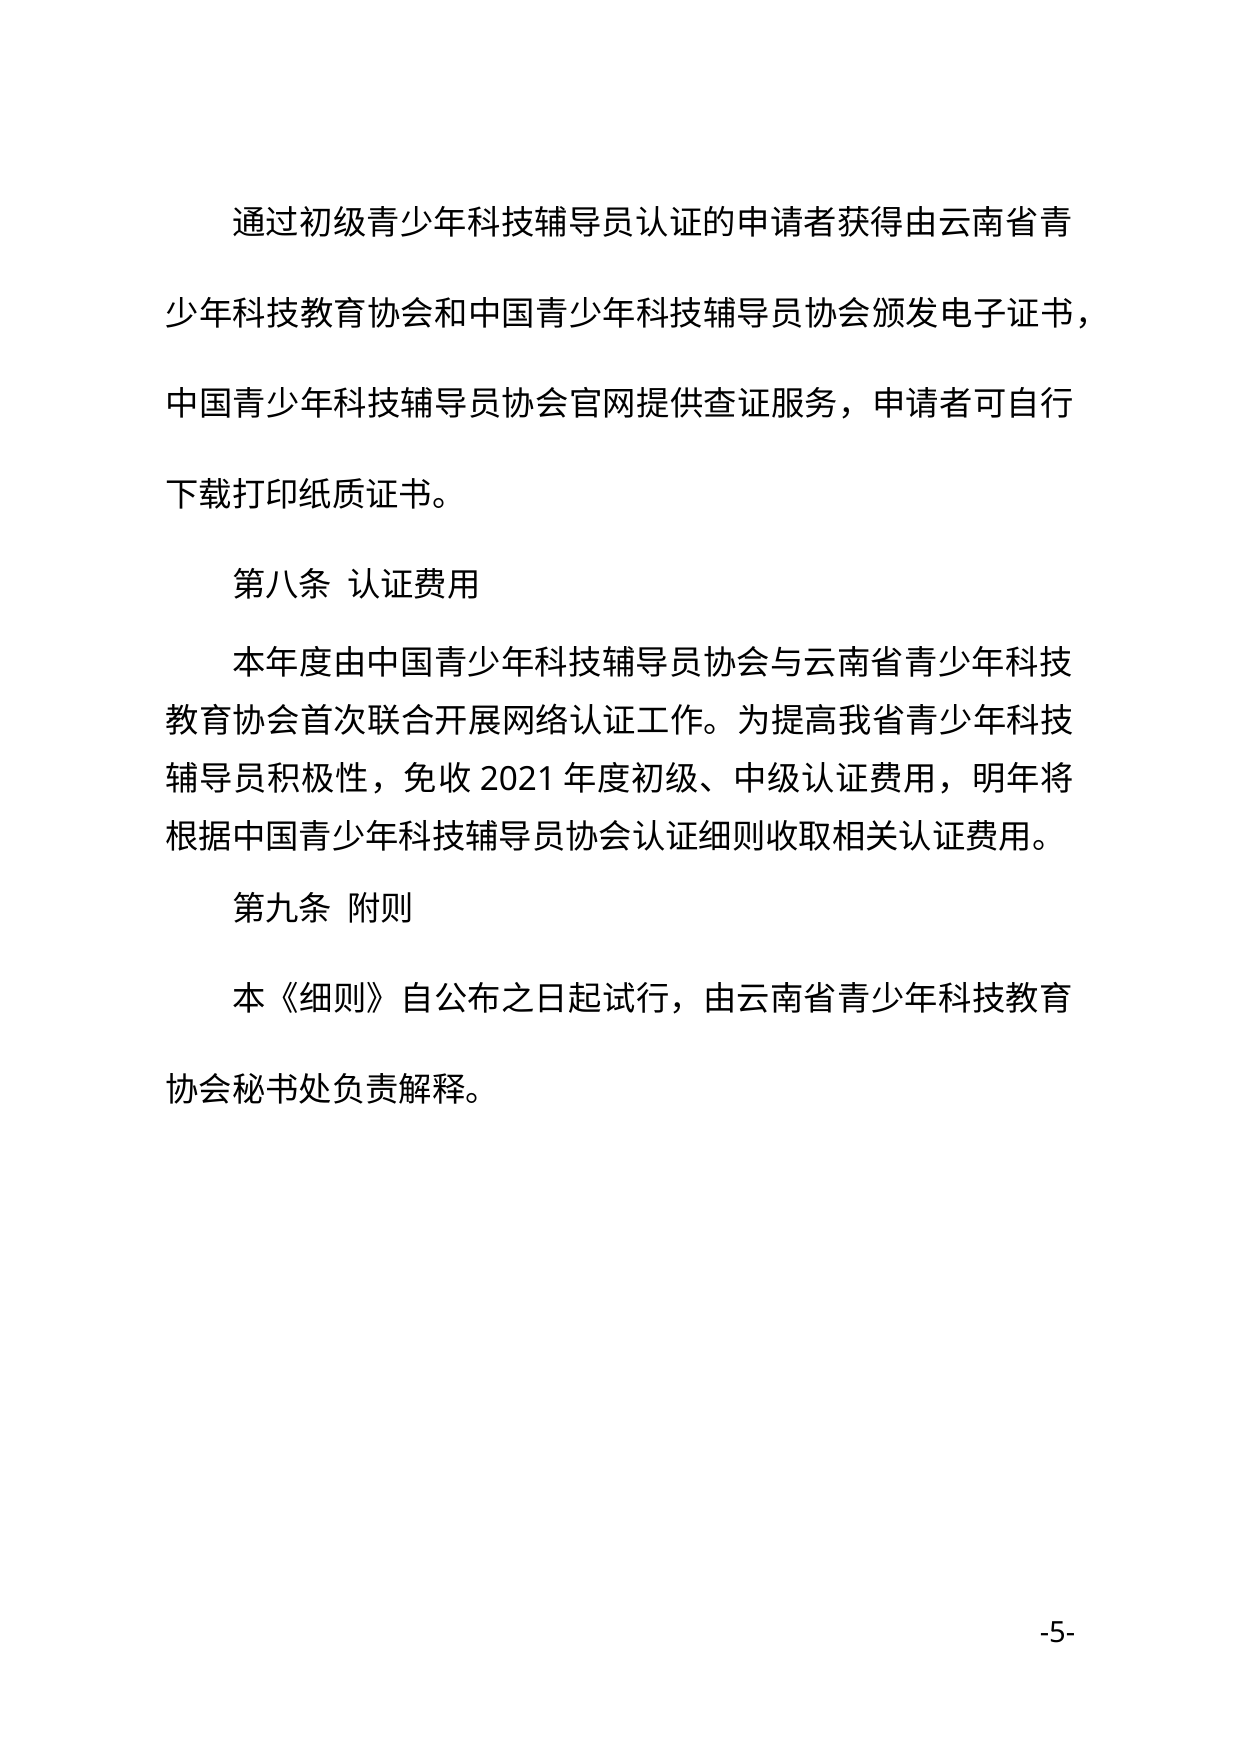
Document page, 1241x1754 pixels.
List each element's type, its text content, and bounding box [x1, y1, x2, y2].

text 本年度由中国青少年科技辅导员协会与云南省青少年科技教育协会首次联合开展网络认证工作。为提高我省青少年科技辅导员积极性，免收2021年度初级、中级认证费用，明年将根据中国青少年科技辅导员协会认证细则收取相关认证费用。 [165, 628, 1075, 860]
text 通过初级青少年科技辅导员认证的申请者获得由云南省青少年科技教育协会和中国青少年科技辅导员协会颁发电子证书，中国青少年科技辅导员协会官网提供查证服务，申请者可自行下载打印纸质证书。 [165, 174, 1075, 537]
text 第九条 附则 [165, 860, 1075, 951]
text 第八条 认证费用 [165, 537, 1075, 628]
text 本《细则》自公布之日起试行，由云南省青少年科技教育协会秘书处负责解释。 [165, 951, 1075, 1132]
